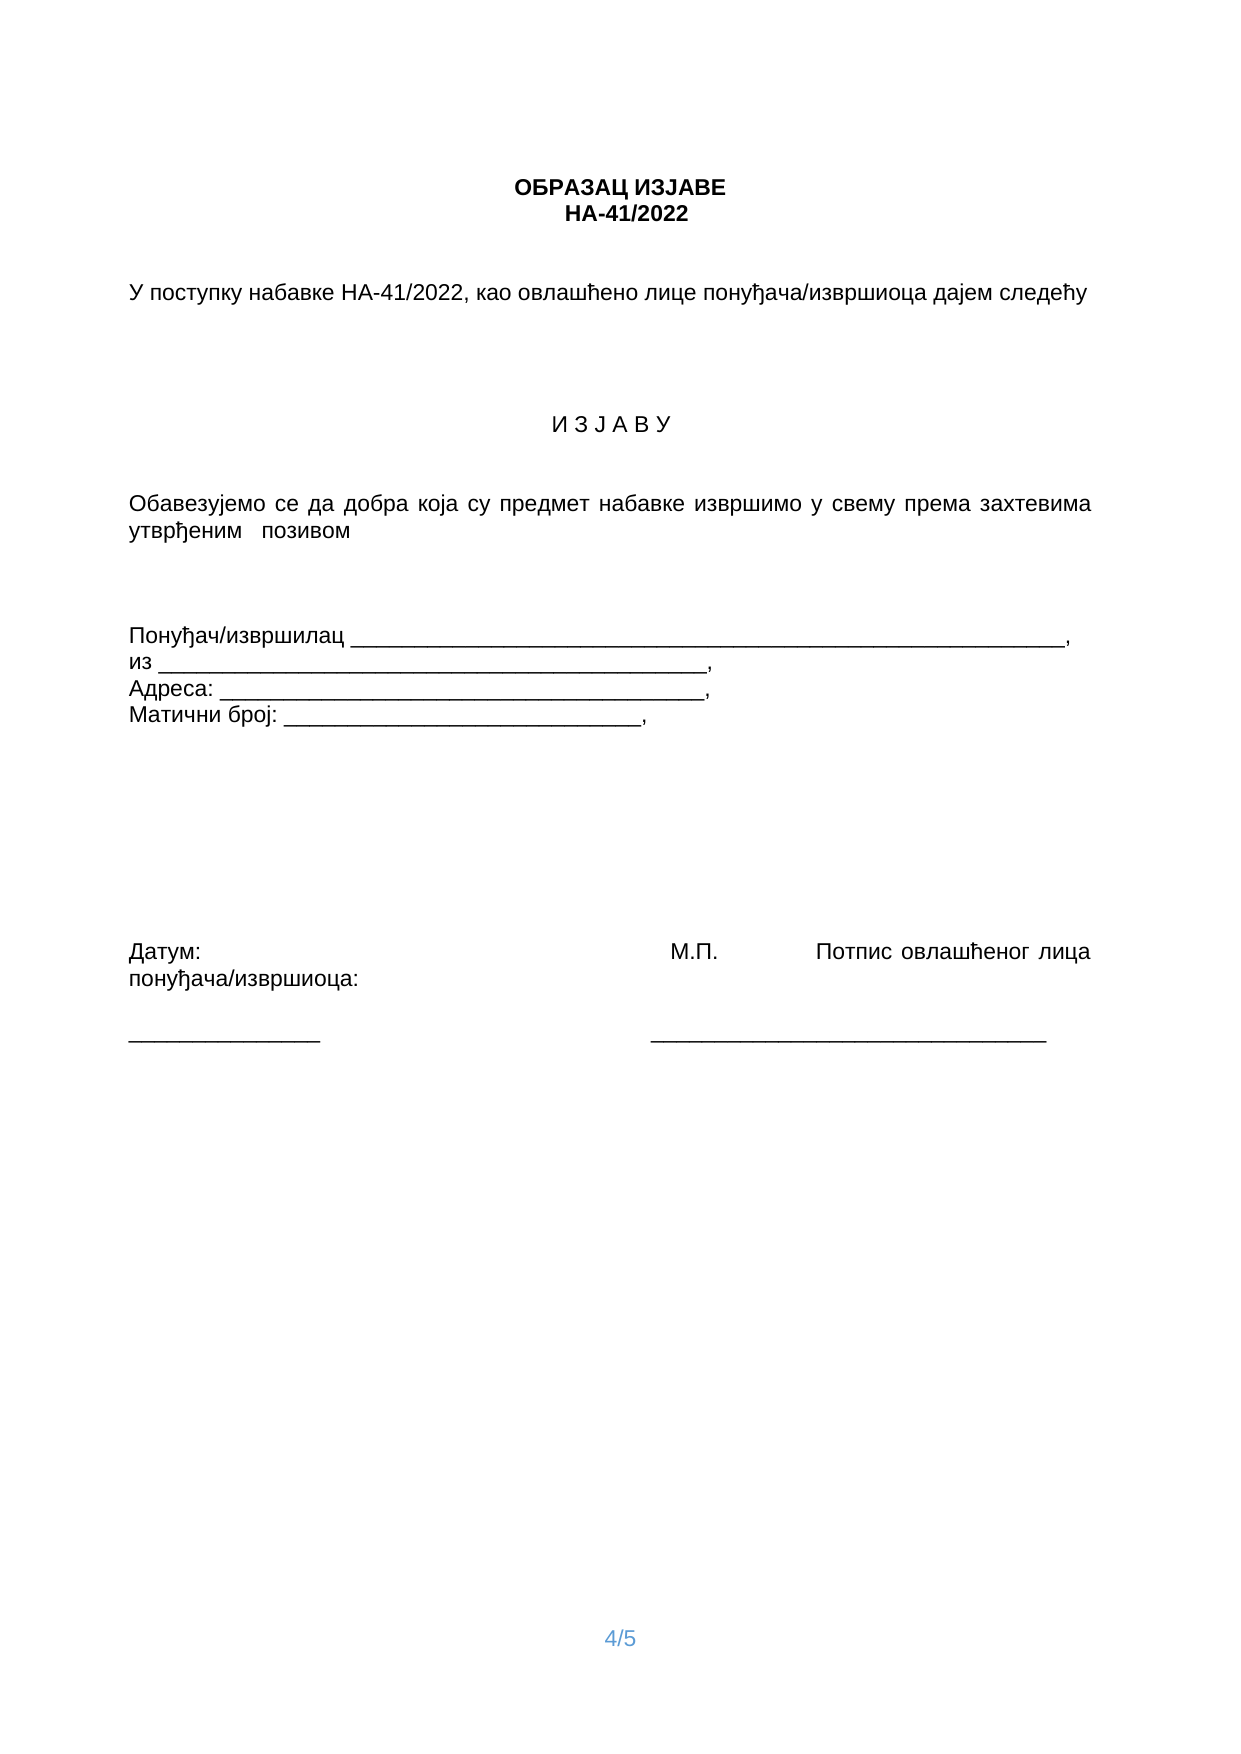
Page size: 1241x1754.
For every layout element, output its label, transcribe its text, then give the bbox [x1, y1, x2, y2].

text Датум: М.П. Потпис овлашћеног лица понуђача/извршиоца: [129, 938, 1093, 991]
text Понуђач/извршилац ________________________________________________________, [129, 622, 1093, 648]
text НА-41/2022 [148, 200, 1093, 227]
text Обавезујемо се да добра која су предмет набавке извршимо у свему према захтевима утврђеним позивом [129, 490, 1093, 543]
text Матични број: ____________________________, [129, 701, 1093, 727]
text У поступку набавке НА-41/2022, као овлашћено лице понуђача/извршиоца дајем следећу [129, 279, 1093, 306]
text И З Ј А В У [129, 411, 1093, 437]
text _______________ _______________________________ [129, 1017, 1093, 1044]
text из ___________________________________________, [129, 648, 1093, 675]
text Адреса: ______________________________________, [129, 675, 1093, 701]
text ОБРАЗАЦ ИЗЈАВЕ [148, 174, 1093, 200]
